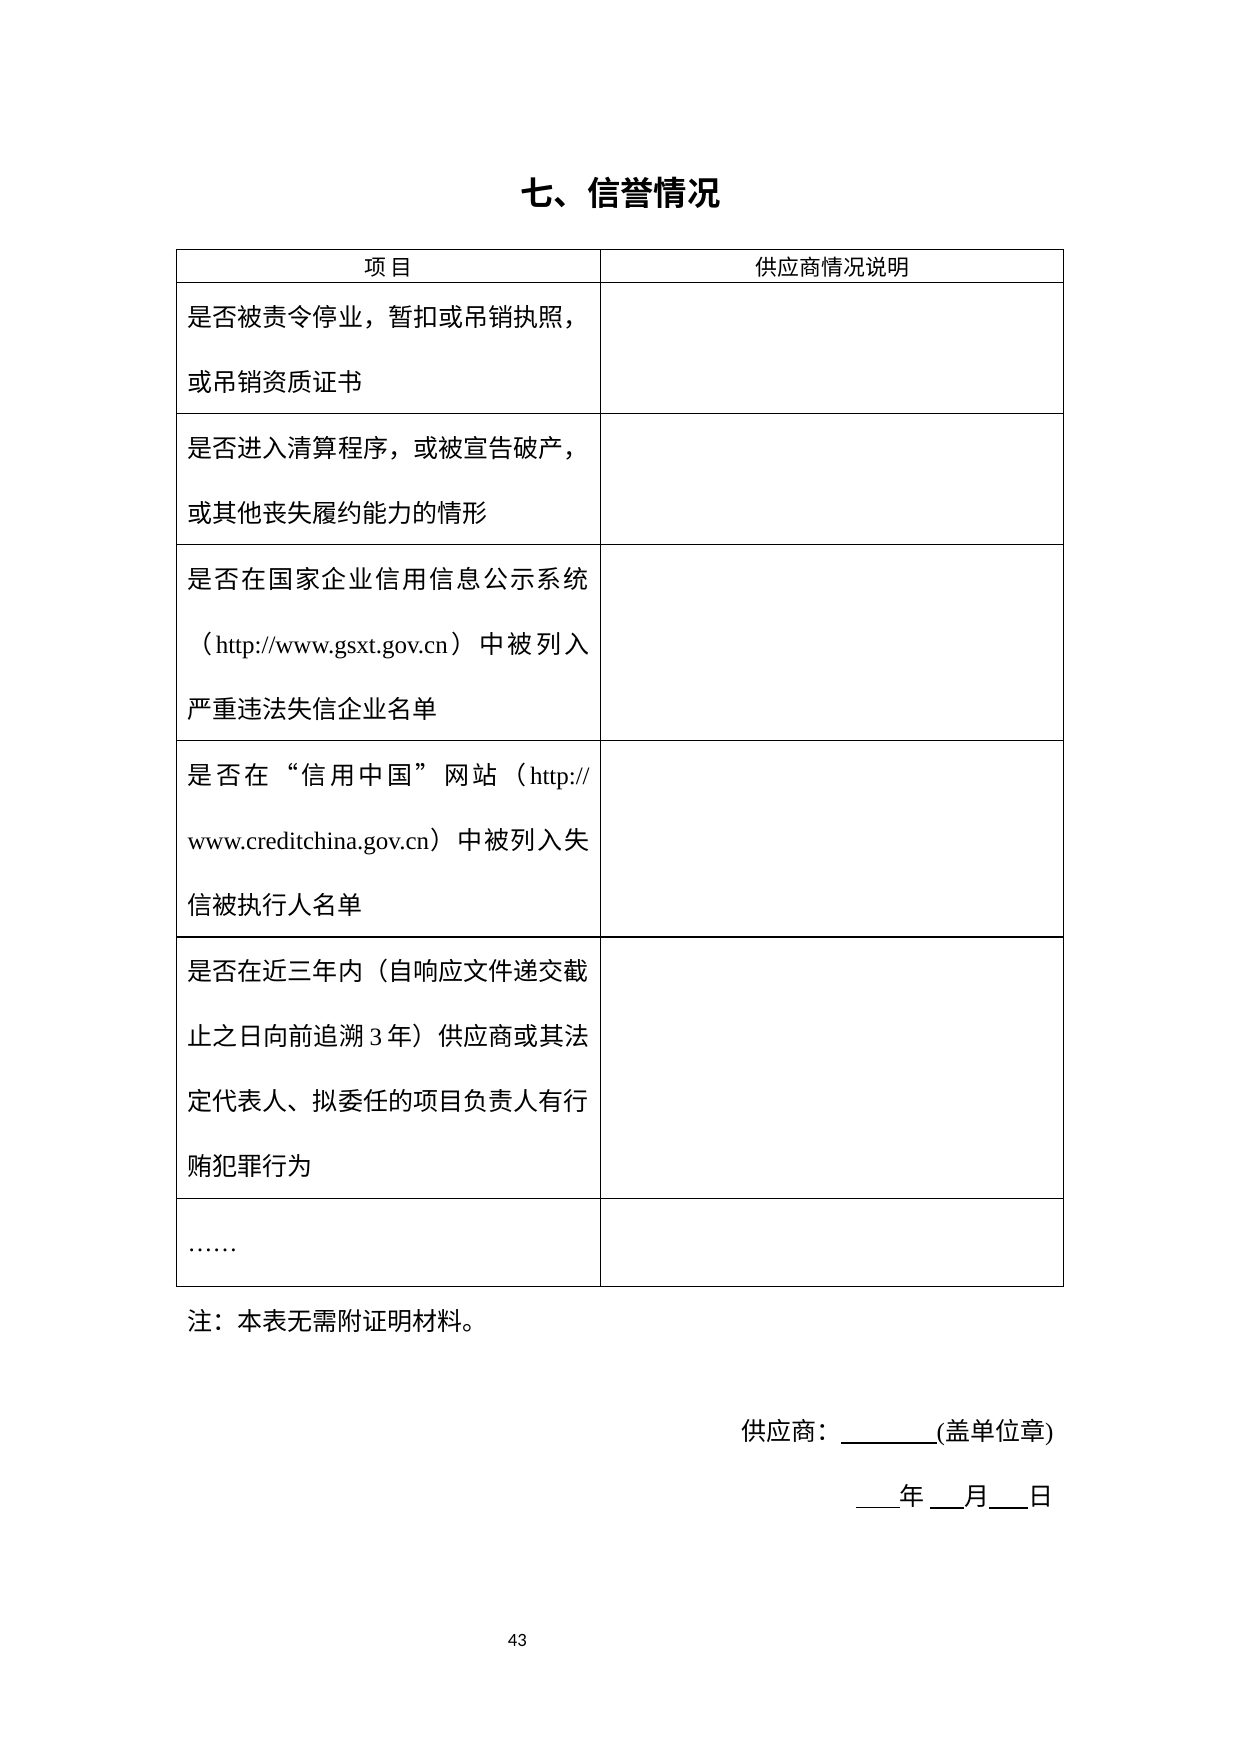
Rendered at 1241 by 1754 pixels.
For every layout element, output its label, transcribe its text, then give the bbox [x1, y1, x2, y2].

table_cell 是否在国家企业信用信息公示系统（http://www.gsxt.gov.cn）中被列入严重违法失信企业名单 [177, 545, 600, 740]
table_cell 是否在近三年内（自响应文件递交截止之日向前追溯3年）供应商或其法定代表人、拟委任的项目负责人有行贿犯罪行为 [177, 938, 600, 1197]
table_cell [601, 545, 1063, 740]
table_cell [601, 1199, 1063, 1286]
table_cell [601, 938, 1063, 1197]
text 供应商： (盖单位章) [187, 1397, 1053, 1462]
text 年 月 日 [187, 1462, 1053, 1527]
text 注：本表无需附证明材料。 [187, 1287, 1053, 1352]
table_header 项 目 [177, 250, 600, 282]
table_cell …… [177, 1199, 600, 1286]
table_cell 是否进入清算程序，或被宣告破产，或其他丧失履约能力的情形 [177, 414, 600, 544]
text 七、信誉情况 [187, 162, 1053, 216]
table_cell 是否在“信用中国”网站（http://www.creditchina.gov.cn）中被列入失信被执行人名单 [177, 741, 600, 936]
table_cell 是否被责令停业，暂扣或吊销执照，或吊销资质证书 [177, 283, 600, 413]
table_header 供应商情况说明 [601, 250, 1063, 282]
table_cell [601, 283, 1063, 413]
table_cell [601, 741, 1063, 936]
table_cell [601, 414, 1063, 544]
